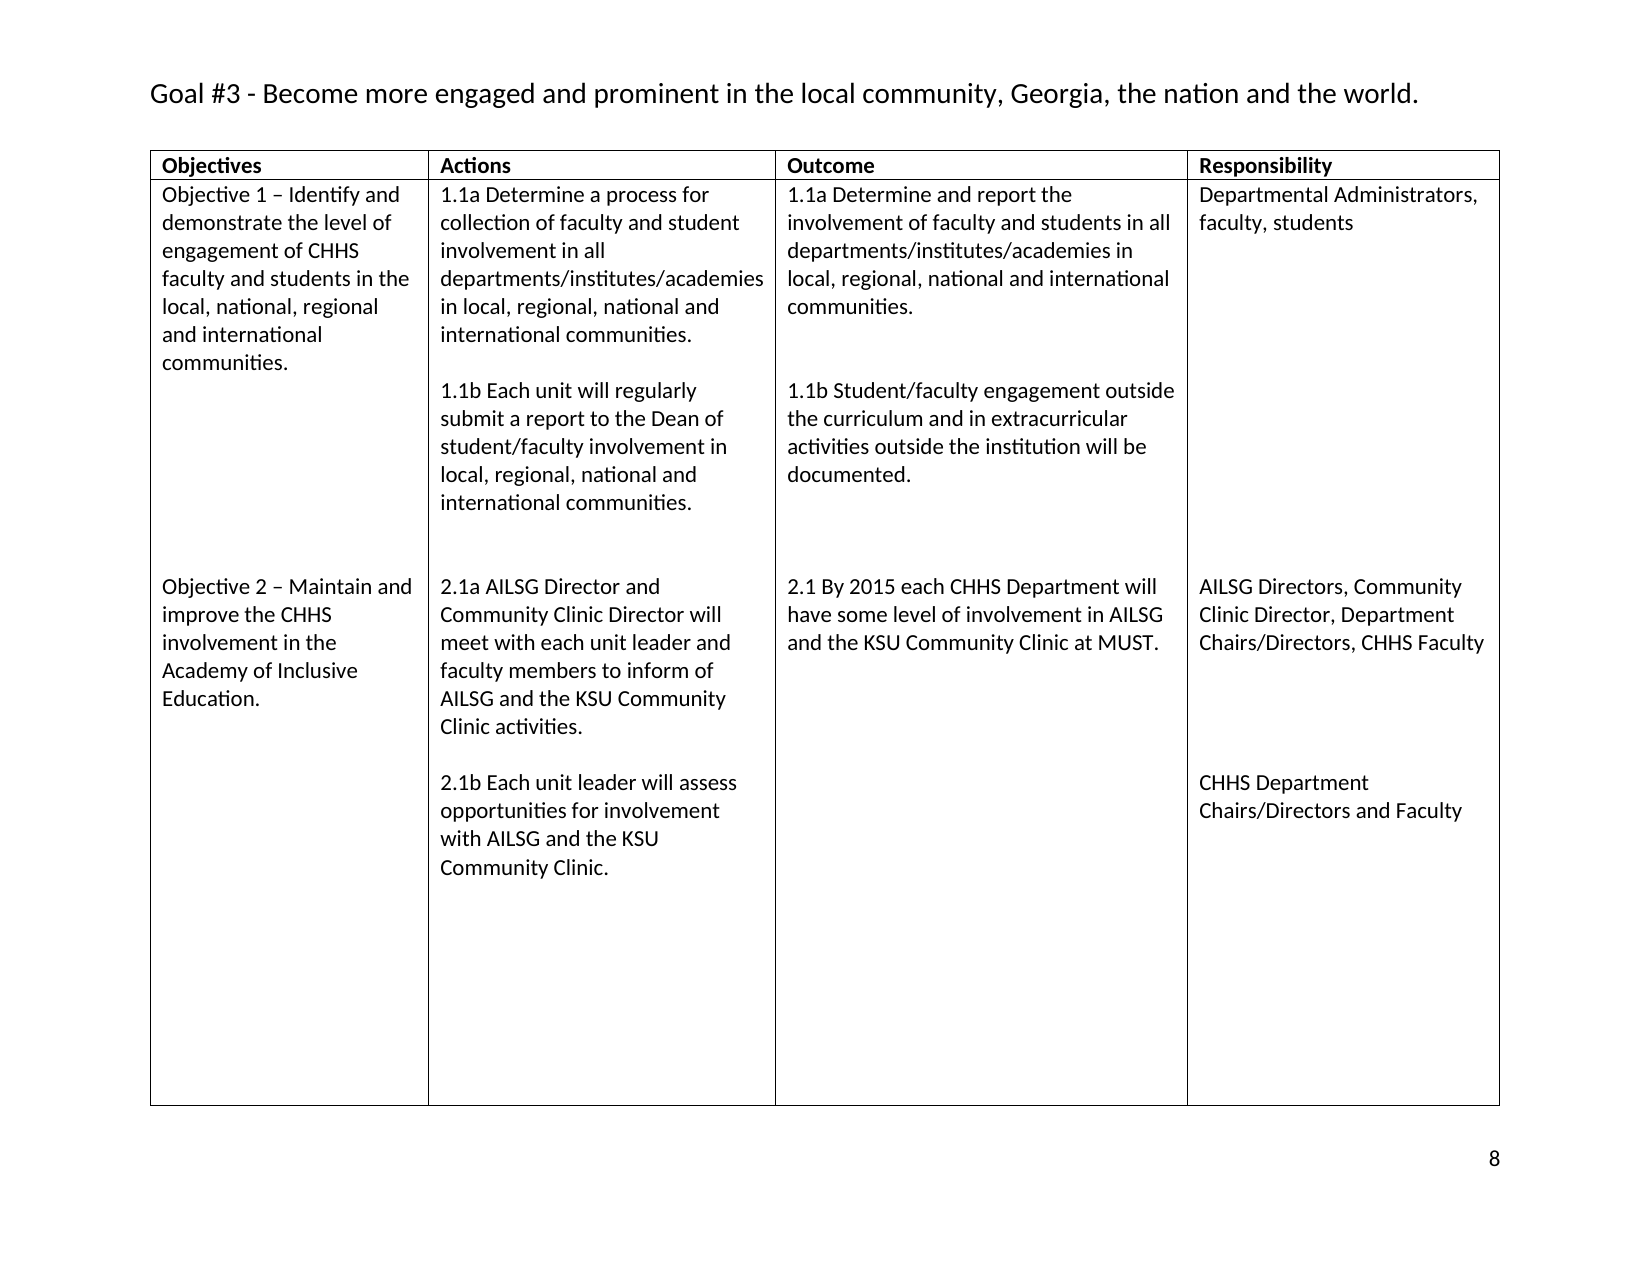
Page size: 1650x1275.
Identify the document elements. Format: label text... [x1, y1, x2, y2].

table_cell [429, 180, 775, 1105]
table_header Outcome [776, 151, 1187, 179]
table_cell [1188, 180, 1499, 1105]
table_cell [151, 180, 428, 1105]
table_header Responsibility [1188, 151, 1499, 179]
table_header Objectives [151, 151, 428, 179]
table_header Actions [429, 151, 775, 179]
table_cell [776, 180, 1187, 1105]
